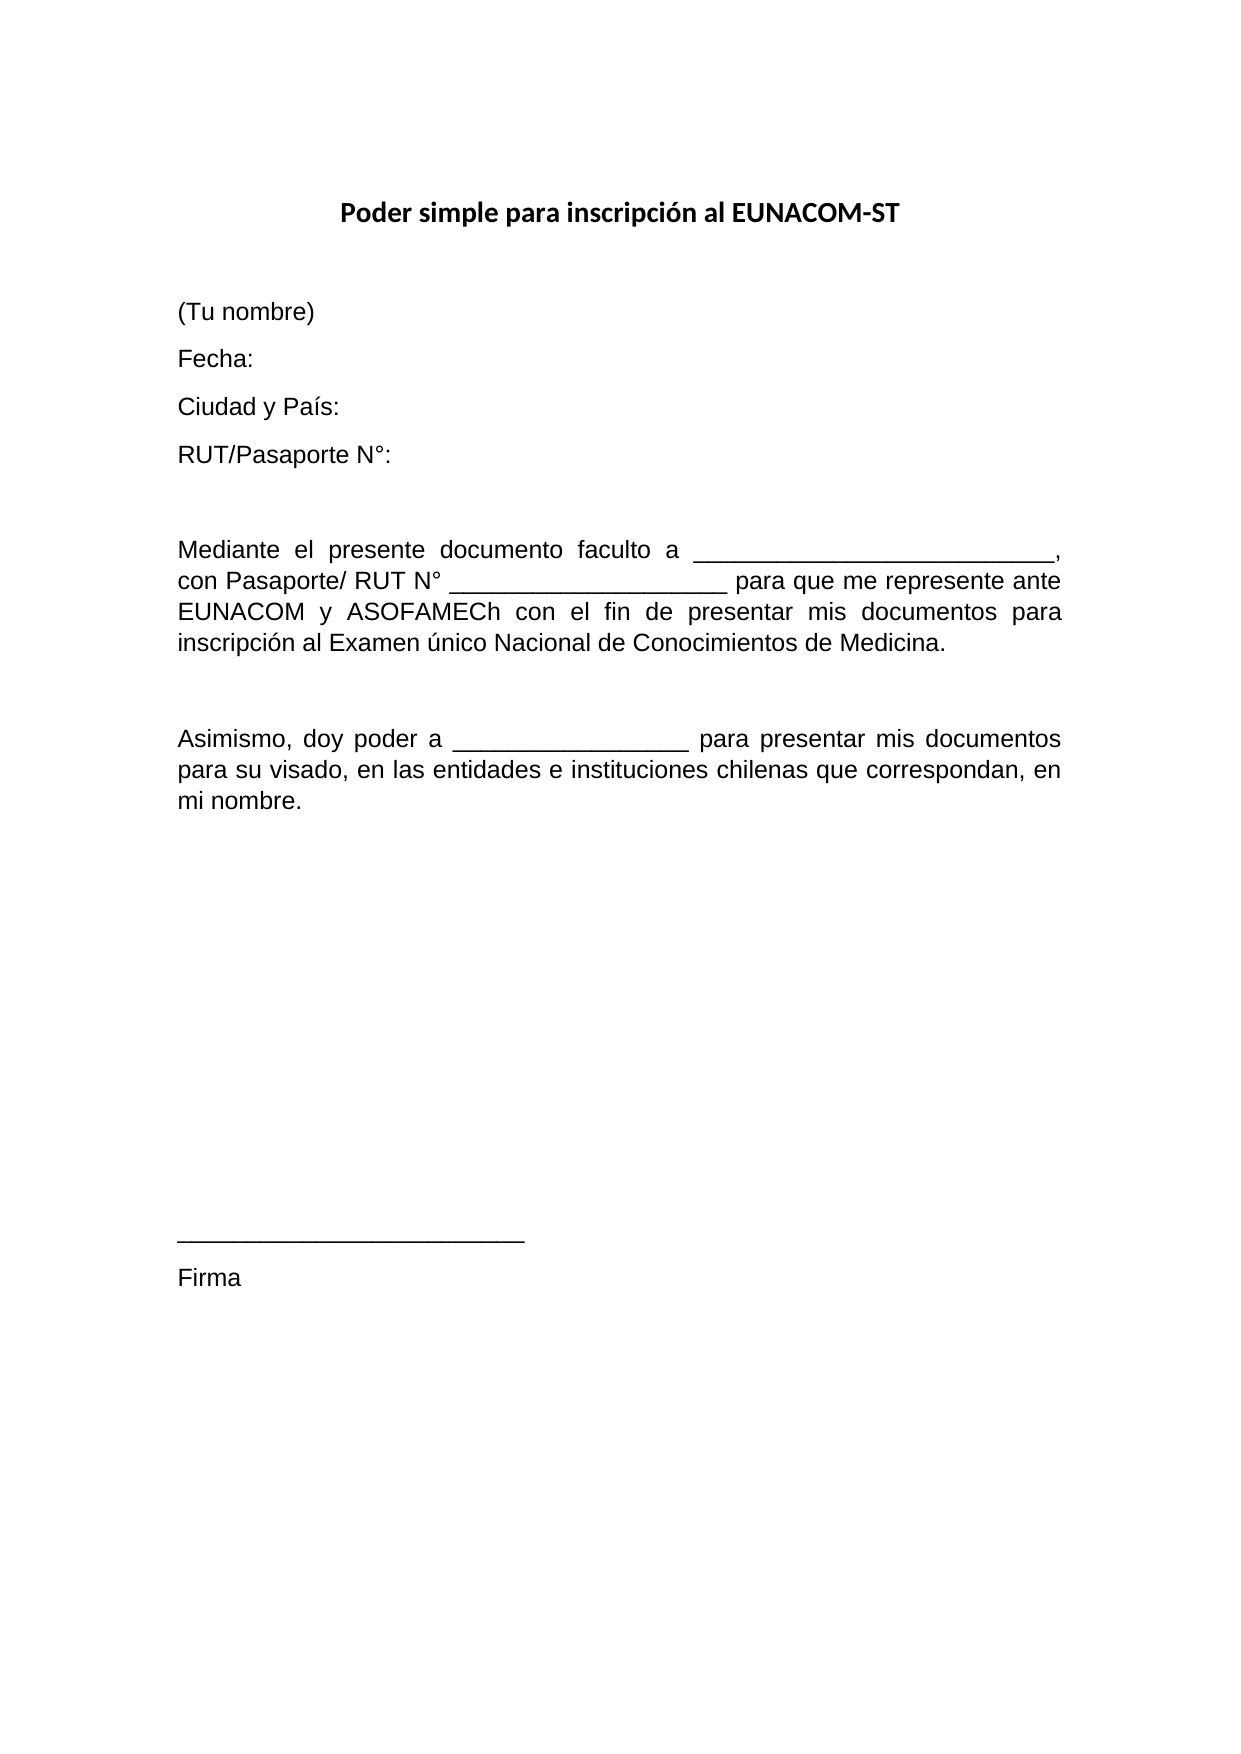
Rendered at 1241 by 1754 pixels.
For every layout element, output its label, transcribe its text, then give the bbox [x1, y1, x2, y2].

text Firma [177, 1263, 1063, 1291]
text Ciudad y País: [177, 392, 1063, 421]
text Asimismo, doy poder a _________________ para presentar mis documentos para su visado, en las entidades e instituciones chilenas que correspondan, en mi nombre. [177, 723, 1063, 814]
text (Tu nombre) [177, 296, 1063, 325]
text Mediante el presente documento faculto a __________________________, con Pasaporte/ RUT N° ____________________ para que me represente ante EUNACOM y ASOFAMECh con el fin de presentar mis documentos para inscripción al Examen único Nacional de Conocimientos de Medicina. [177, 535, 1063, 657]
text RUT/Pasaporte N°: [177, 439, 1063, 468]
text Poder simple para inscripción al EUNACOM-ST [177, 194, 1063, 230]
text Fecha: [177, 344, 1063, 373]
text _________________________ [177, 1215, 1063, 1244]
